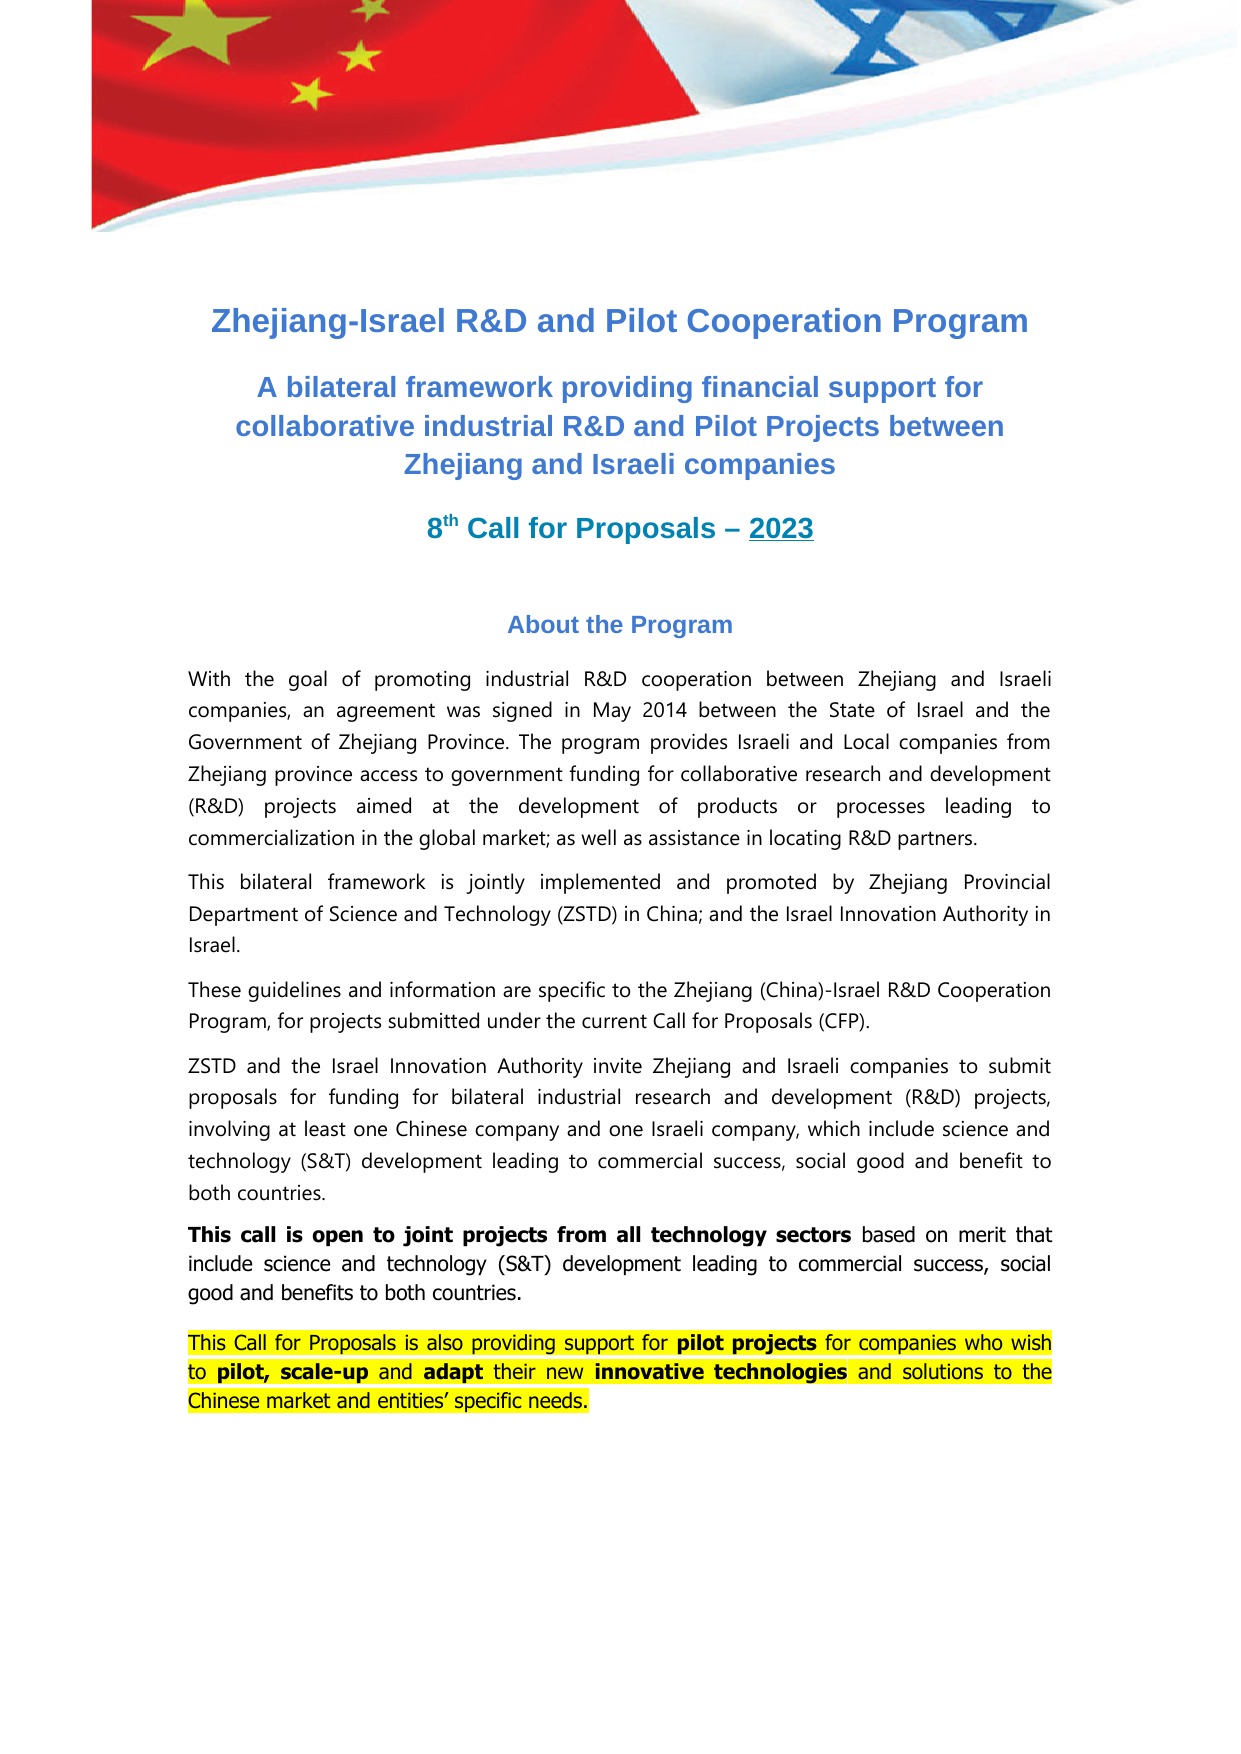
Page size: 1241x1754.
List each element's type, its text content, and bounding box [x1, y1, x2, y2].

subtitle A bilateral framework providing financial support for collaborative industrial R&D and Pilot Projects between Zhejiang and Israeli companies [188, 370, 1052, 481]
subtitle Zhejiang-Israel R&D and Pilot Cooperation Program [188, 232, 1052, 339]
picture [90, 0, 1236, 232]
subtitle 8th Call for Proposals – 2023 [188, 511, 1052, 544]
text This call is open to joint projects from all technology sectors based on merit that include science and technology (S&T) development leading to commercial success, social good and benefits to both countries. [188, 1222, 1052, 1305]
text With the goal of promoting industrial R&D cooperation between Zhejiang and Israeli companies, an agreement was signed in May 2014 between the State of Israel and the Government of Zhejiang Province. The program provides Israeli and Local companies from Zhejiang province access to government funding for collaborative research and development (R&D) projects aimed at the development of products or processes leading to commercialization in the global market; as well as assistance in locating R&D partners. [188, 663, 1052, 850]
text ZSTD and the Israel Innovation Authority invite Zhejiang and Israeli companies to submit proposals for funding for bilateral industrial research and development (R&D) projects, involving at least one Chinese company and one Israeli company, which include science and technology (S&T) development leading to commercial success, social good and benefit to both countries. [188, 1051, 1052, 1205]
subtitle About the Program [188, 574, 1052, 638]
text These guidelines and information are specific to the Zhejiang (China)-Israel R&D Cooperation Program, for projects submitted under the current Call for Proposals (CFP). [188, 974, 1052, 1034]
text This bilateral framework is jointly implemented and promoted by Zhejiang Provincial Department of Science and Technology (ZSTD) in China; and the Israel Innovation Authority in Israel. [188, 867, 1052, 958]
text This Call for Proposals is also providing support for pilot projects for companies who wish to pilot, scale-up and adapt their new innovative technologies and solutions to the Chinese market and entities’ specific needs. [188, 1355, 1052, 1413]
